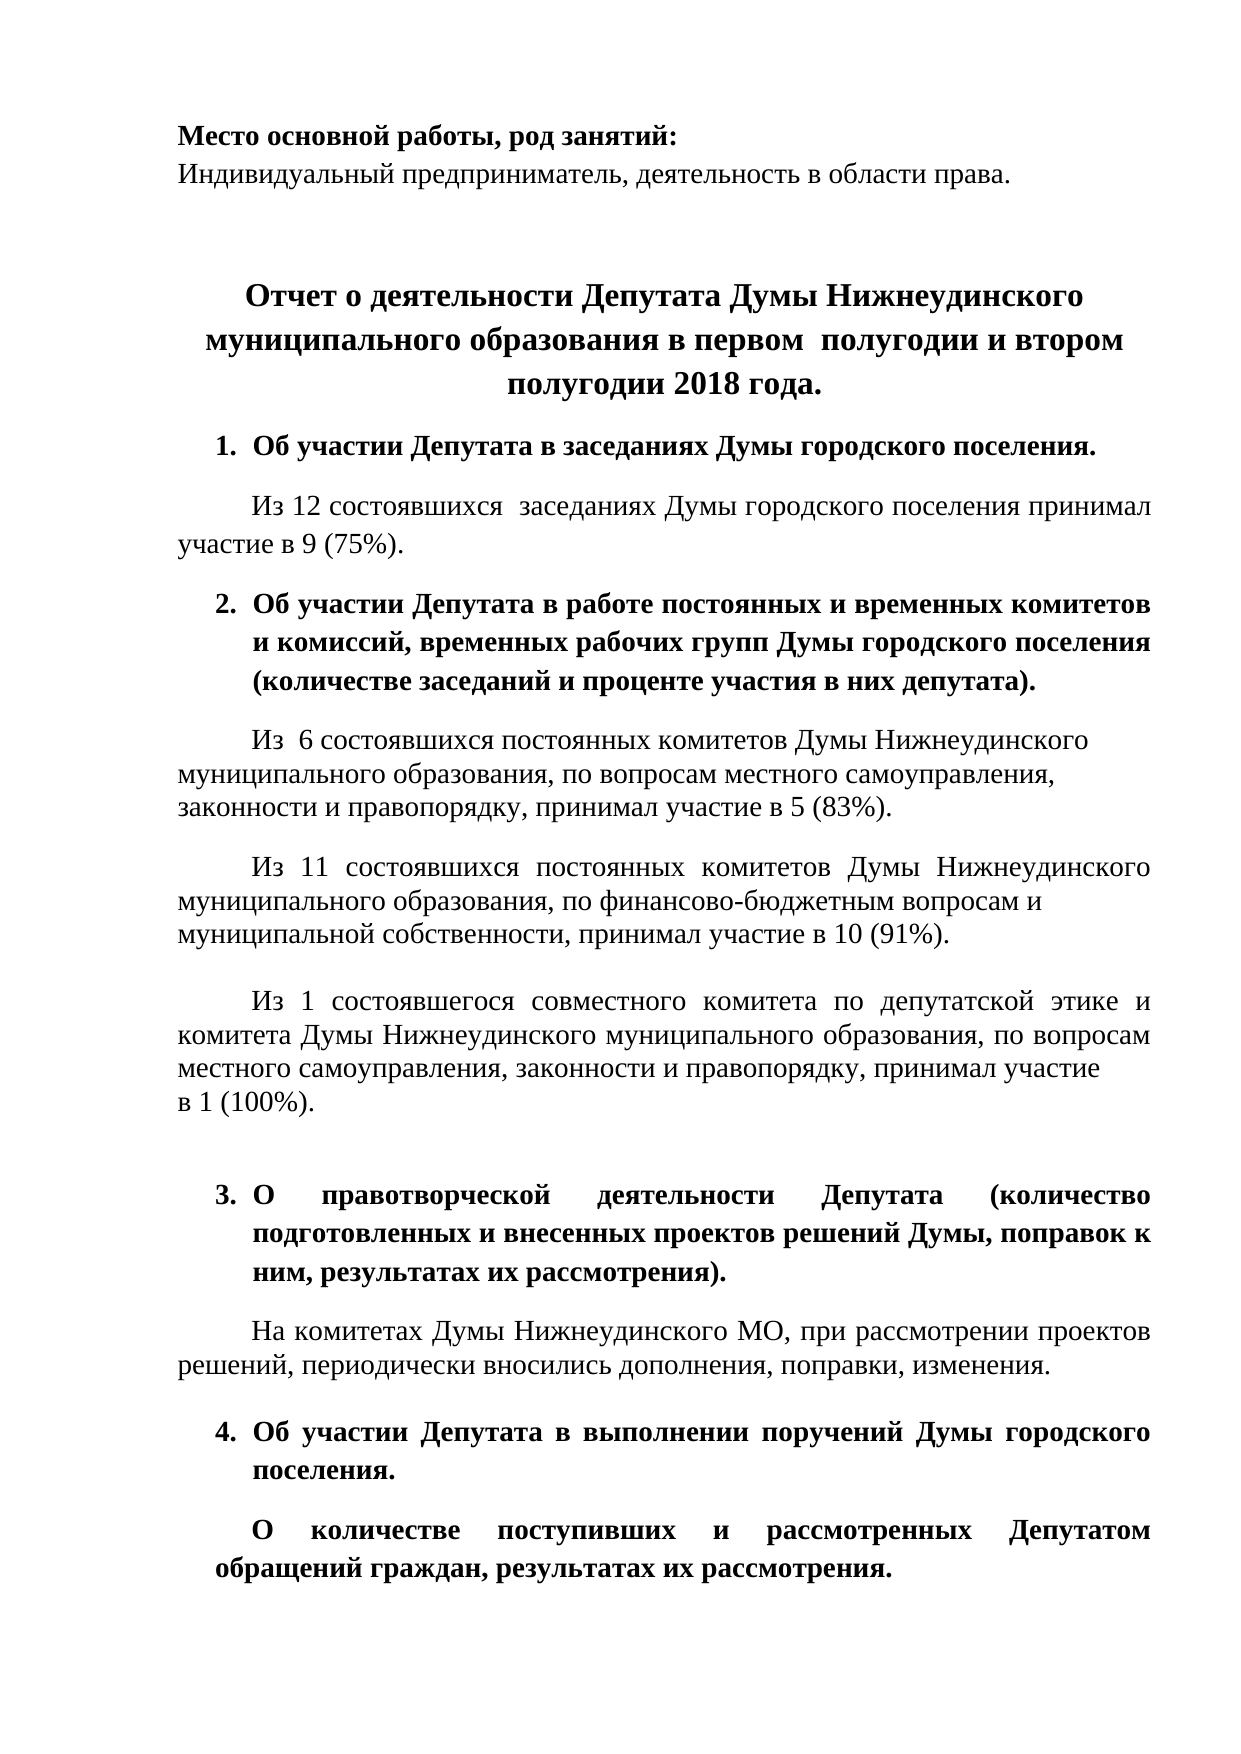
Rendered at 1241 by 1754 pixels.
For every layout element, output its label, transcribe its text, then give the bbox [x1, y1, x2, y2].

text Из 12 состоявшихся заседаниях Думы городского поселения принимал участие в 9 (75%). [177, 488, 1152, 560]
text Место основной работы, род занятий: [177, 118, 1152, 152]
text муниципальной собственности, принимал участие в 10 (91%). [177, 916, 1152, 950]
text в 1 (100%). [177, 1084, 1152, 1117]
list О правотворческой деятельности Депутата (количество подготовленных и внесенных проектов решений Думы, поправок к ним, результатах их рассмотрения). [215, 1177, 1152, 1287]
text Отчет о деятельности Депутата Думы Нижнеудинского муниципального образования в первом полугодии и втором полугодии 2018 года. [177, 275, 1152, 402]
list Об участии Депутата в работе постоянных и временных комитетов и комиссий, временных рабочих групп Думы городского поселения (количестве заседаний и проценте участия в них депутата). [215, 586, 1152, 696]
list Об участии Депутата в выполнении поручений Думы городского поселения. [215, 1414, 1152, 1486]
text Индивидуальный предприниматель, деятельность в области права. [177, 157, 1152, 190]
text Из 11 состоявшихся постоянных комитетов Думы Нижнеудинского муниципального образования, по финансово-бюджетным вопросам и [177, 849, 1152, 916]
text На комитетах Думы Нижнеудинского МО, при рассмотрении проектов решений, периодически вносились дополнения, поправки, изменения. [177, 1313, 1152, 1380]
text Из 6 состоявшихся постоянных комитетов Думы Нижнеудинского муниципального образования, по вопросам местного самоуправления, законности и правопорядку, принимал участие в 5 (83%). [177, 722, 1152, 823]
text О количестве поступивших и рассмотренных Депутатом обращений граждан, результатах их рассмотрения. [215, 1512, 1152, 1584]
list Об участии Депутата в заседаниях Думы городского поселения. [215, 428, 1152, 462]
text Из 1 состоявшегося совместного комитета по депутатской этике и комитета Думы Нижнеудинского муниципального образования, по вопросам местного самоуправления, законности и правопорядку, принимал участие [177, 983, 1152, 1084]
